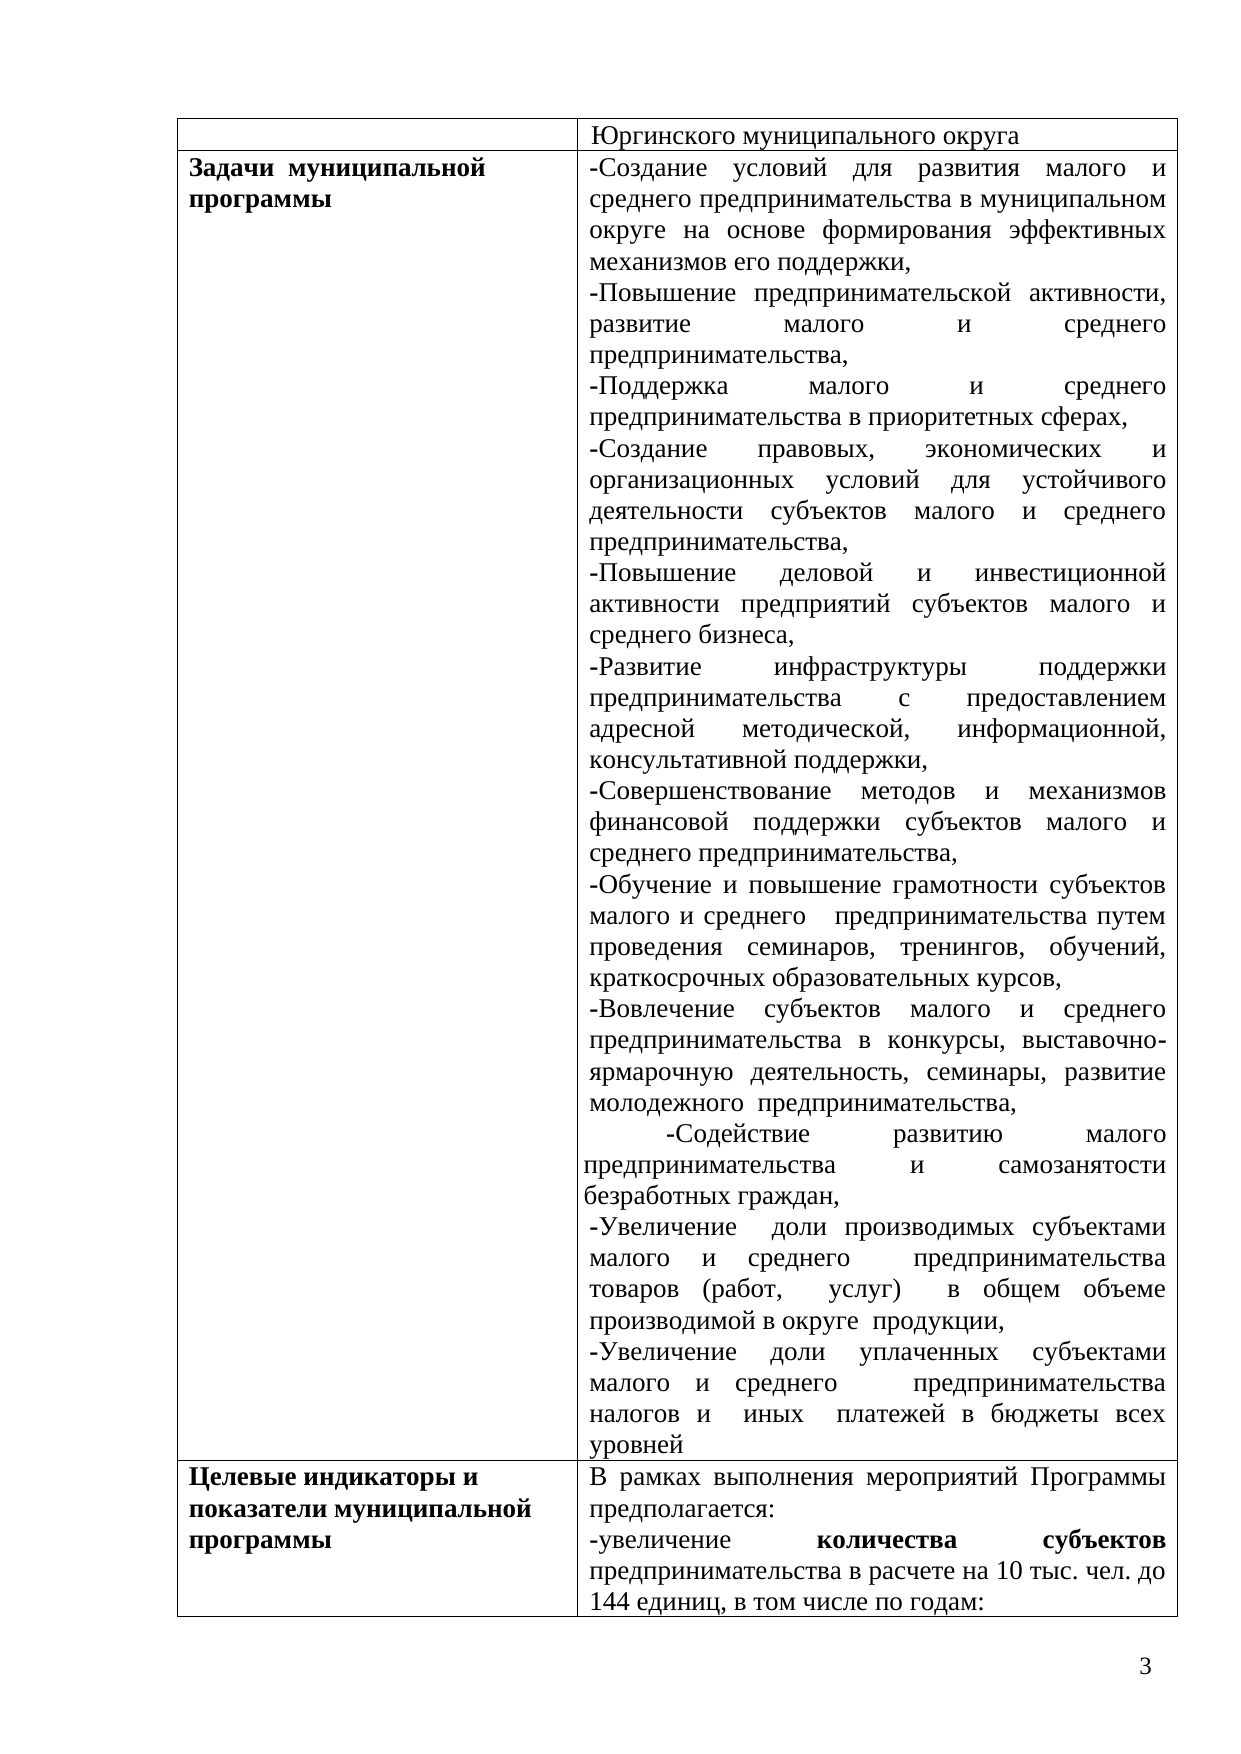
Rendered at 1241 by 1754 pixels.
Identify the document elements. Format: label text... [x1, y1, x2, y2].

table_cell Задачи муниципальной программы [178, 151, 577, 1459]
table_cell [578, 1461, 1177, 1616]
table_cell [578, 119, 1177, 150]
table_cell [178, 1461, 577, 1616]
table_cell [178, 119, 577, 150]
table_cell -Создание условий для развития малого и среднего предпринимательства в муниципальном округе на основе формирования эффективных механизмов его поддержки, -Повышение предпринимательской активности, развитие малого и среднего предпринимательства, -Поддержка малого и среднего предпринимательства в приоритетных сферах, -Создание правовых, экономических и организационных условий для устойчивого деятельности субъектов малого и среднего предпринимательства, -Повышение деловой и инвестиционной активности предприятий субъектов малого и среднего бизнеса, -Развитие инфраструктуры поддержки предпринимательства с предоставлением адресной методической, информационной, консультативной поддержки, -Совершенствование методов и механизмов финансовой поддержки субъектов малого и среднего предпринимательства, -Обучение и повышение грамотности субъектов малого и среднего предпринимательства путем проведения семинаров, тренингов, обучений, краткосрочных образовательных курсов, -Вовлечение субъектов малого и среднего предпринимательства в конкурсы, выставочно-ярмарочную деятельность, семинары, развитие молодежного предпринимательства, -Содействие развитию малого предпринимательства и самозанятости безработных граждан, -Увеличение доли производимых субъектами малого и среднего предпринимательства товаров (работ, услуг) в общем объеме производимой в округе продукции, -Увеличение доли уплаченных субъектами малого и среднего предпринимательства налогов и иных платежей в бюджеты всех уровней [578, 151, 1177, 1459]
